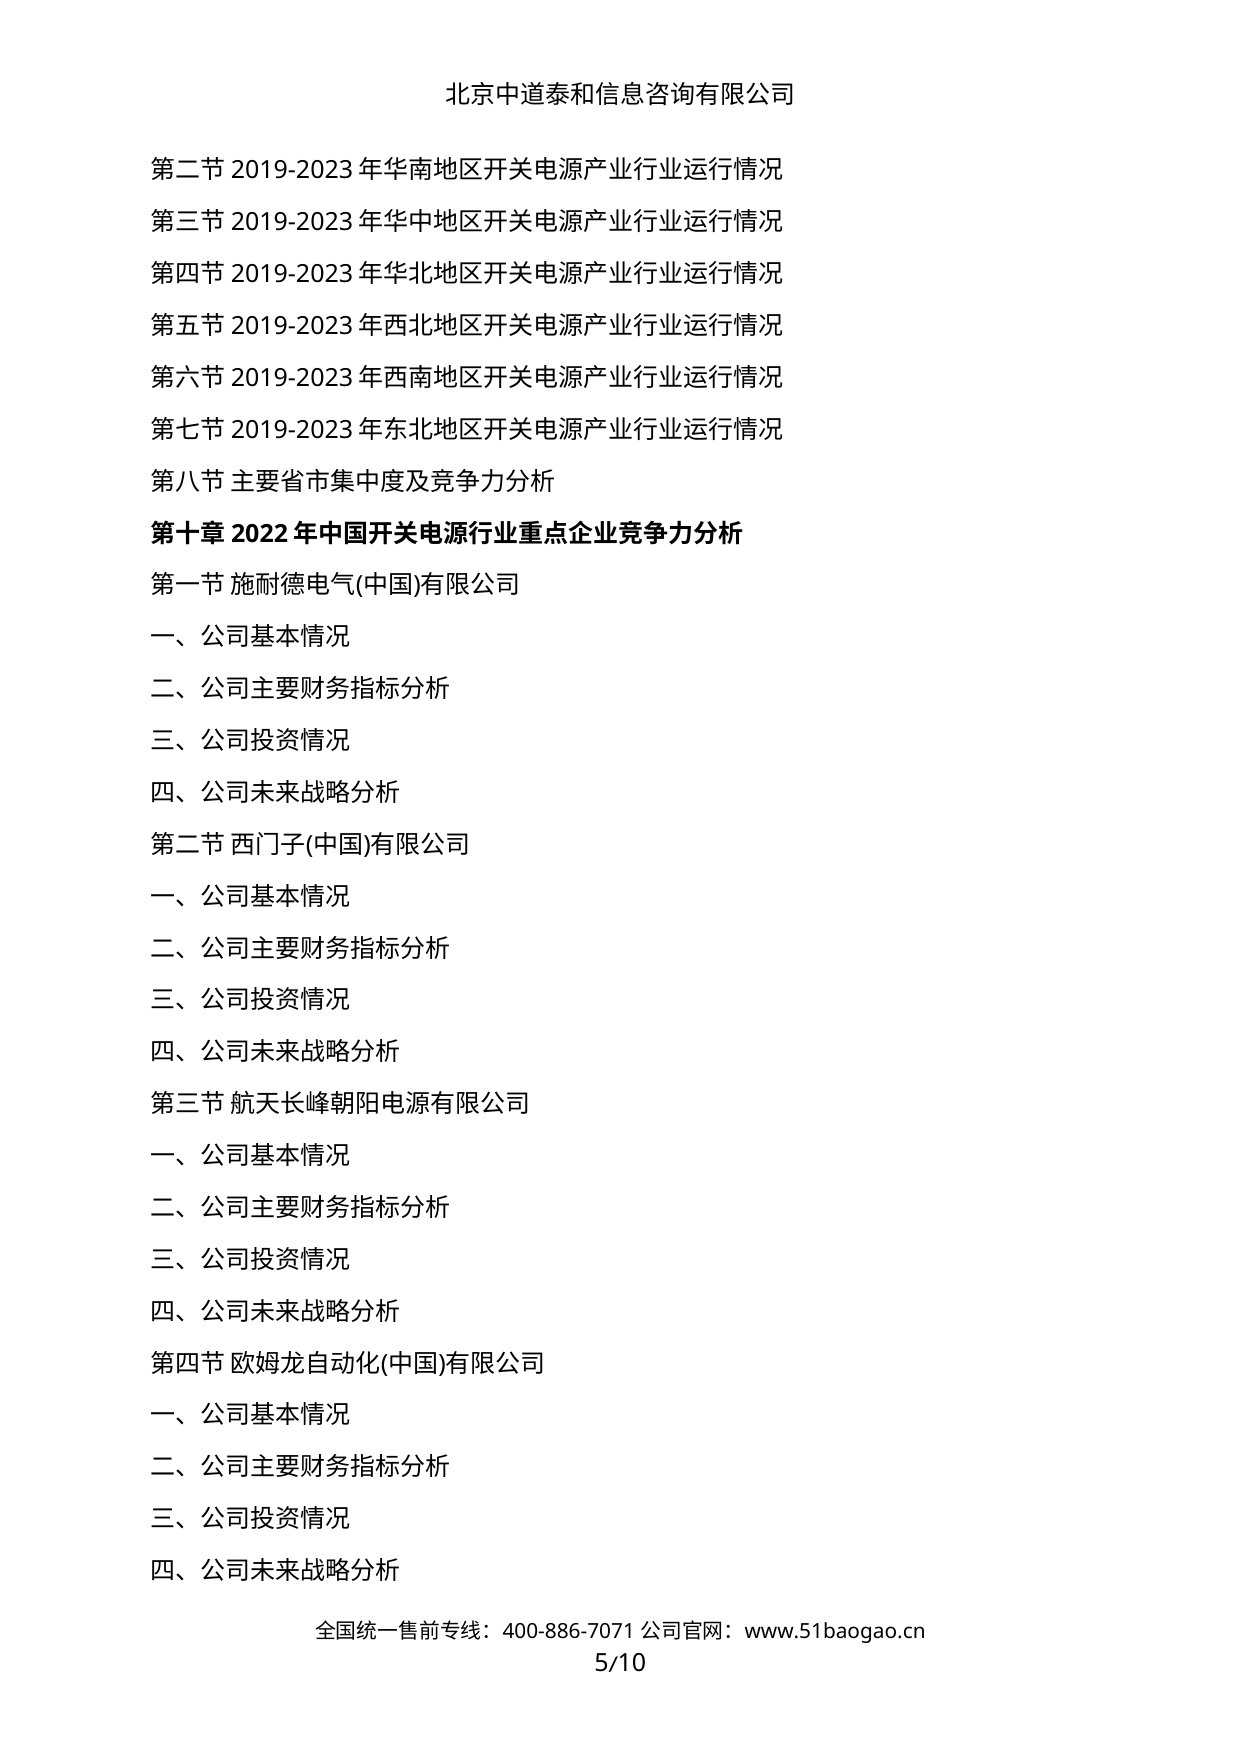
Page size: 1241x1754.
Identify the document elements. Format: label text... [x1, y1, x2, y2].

text 四、公司未来战略分析 [150, 1032, 1090, 1068]
text 三、公司投资情况 [150, 1499, 1090, 1535]
text 第四节 2019-2023年华北地区开关电源产业行业运行情况 [150, 254, 1090, 290]
text 第一节 施耐德电气(中国)有限公司 [150, 565, 1090, 601]
text 第三节 2019-2023年华中地区开关电源产业行业运行情况 [150, 202, 1090, 238]
text 二、公司主要财务指标分析 [150, 1447, 1090, 1483]
text 三、公司投资情况 [150, 721, 1090, 757]
text 四、公司未来战略分析 [150, 1551, 1090, 1587]
text 三、公司投资情况 [150, 1239, 1090, 1276]
text 第十章 2022年中国开关电源行业重点企业竞争力分析 [150, 513, 1090, 549]
text 二、公司主要财务指标分析 [150, 928, 1090, 964]
text 一、公司基本情况 [150, 617, 1090, 653]
text 第八节 主要省市集中度及竞争力分析 [150, 461, 1090, 497]
text 二、公司主要财务指标分析 [150, 669, 1090, 705]
text 第七节 2019-2023年东北地区开关电源产业行业运行情况 [150, 409, 1090, 446]
text 第二节 2019-2023年华南地区开关电源产业行业运行情况 [150, 150, 1090, 186]
text 第四节 欧姆龙自动化(中国)有限公司 [150, 1343, 1090, 1379]
text 第三节 航天长峰朝阳电源有限公司 [150, 1084, 1090, 1120]
text 第二节 西门子(中国)有限公司 [150, 824, 1090, 861]
text 一、公司基本情况 [150, 876, 1090, 912]
text 三、公司投资情况 [150, 980, 1090, 1016]
text 四、公司未来战略分析 [150, 1291, 1090, 1327]
text 二、公司主要财务指标分析 [150, 1187, 1090, 1224]
text 一、公司基本情况 [150, 1395, 1090, 1431]
text 第五节 2019-2023年西北地区开关电源产业行业运行情况 [150, 306, 1090, 342]
text 四、公司未来战略分析 [150, 772, 1090, 809]
text 第六节 2019-2023年西南地区开关电源产业行业运行情况 [150, 357, 1090, 394]
text 一、公司基本情况 [150, 1136, 1090, 1172]
